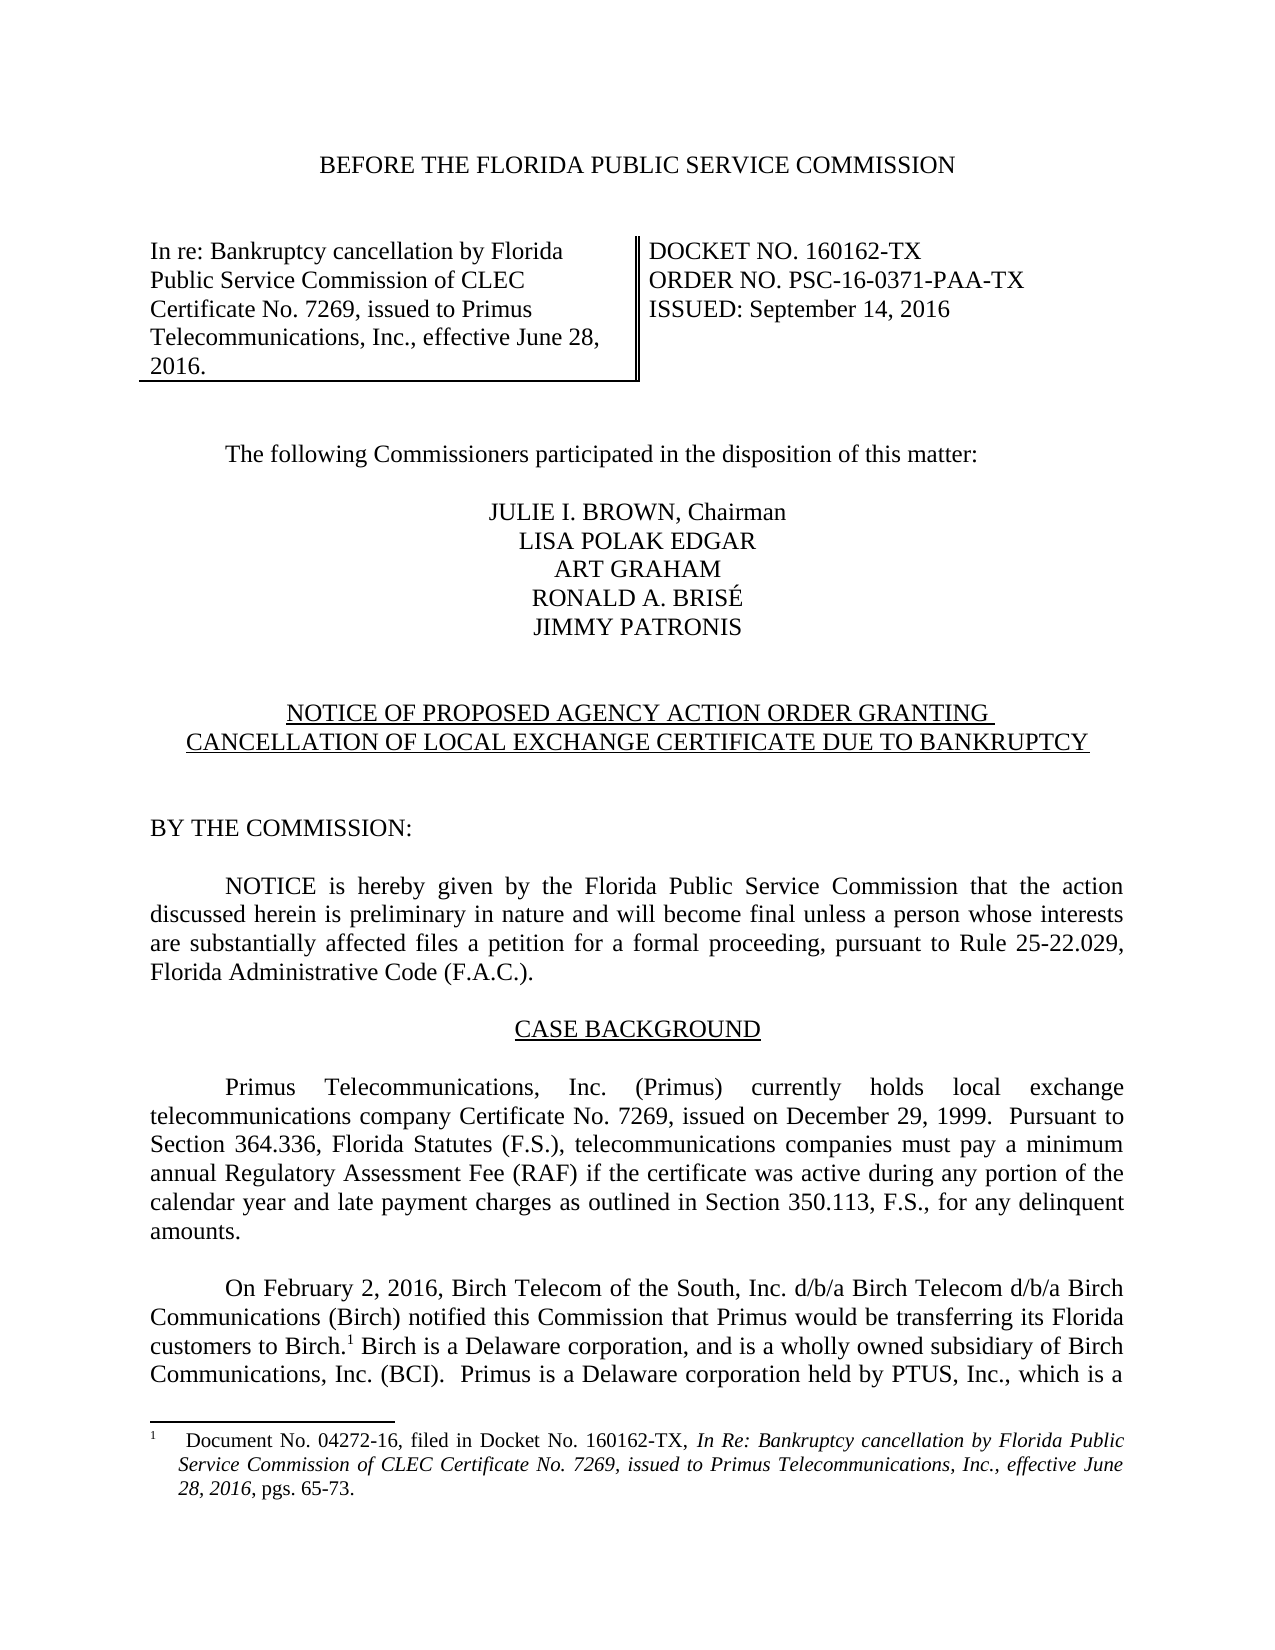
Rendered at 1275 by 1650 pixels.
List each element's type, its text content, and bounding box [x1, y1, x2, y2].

table_header In re: Bankruptcy cancellation by Florida Public Service Commission of CLEC Certificate No. 7269, issued to Primus Telecommunications, Inc., effective June 28, 2016. [139, 236, 635, 380]
text Case Background [150, 1014, 1125, 1043]
text JULIE I. BROWN, Chairman [150, 497, 1125, 526]
text JIMMY PATRONIS [150, 612, 1125, 641]
text NOTICE OF PROPOSED AGENCY ACTION ORDER GRANTING [150, 698, 1125, 727]
text The following Commissioners participated in the disposition of this matter: [150, 439, 1125, 468]
text CANCELLATION OF LOCAL EXCHANGE CERTIFICATE DUE TO BANKRUPTCY [150, 727, 1125, 756]
text BY THE COMMISSION: [150, 813, 1125, 842]
text RONALD A. BRISÉ [150, 583, 1125, 612]
text LISA POLAK EDGAR [150, 526, 1125, 554]
text Primus Telecommunications, Inc. (Primus) currently holds local exchange telecommunications company Certificate No. 7269, issued on December 29, 1999. Pursuant to Section 364.336, Florida Statutes (F.S.), telecommunications companies must pay a minimum annual Regulatory Assessment Fee (RAF) if the certificate was active during any portion of the calendar year and late payment charges as outlined in Section 350.113, F.S., for any delinquent amounts. [150, 1072, 1125, 1244]
text NOTICE is hereby given by the Florida Public Service Commission that the action discussed herein is preliminary in nature and will become final unless a person whose interests are substantially affected files a petition for a formal proceeding, pursuant to Rule 25-22.029, Florida Administrative Code (F.A.C.). [150, 871, 1125, 986]
table_header DOCKET NO. 160162-TX ORDER NO. PSC-16-0371-PAA-TX ISSUED: September 14, 2016 [640, 236, 1136, 380]
text ART GRAHAM [150, 554, 1125, 583]
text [150, 1273, 1125, 1388]
subtitle BEFORE THE FLORIDA PUBLIC SERVICE COMMISSION [150, 150, 1125, 179]
